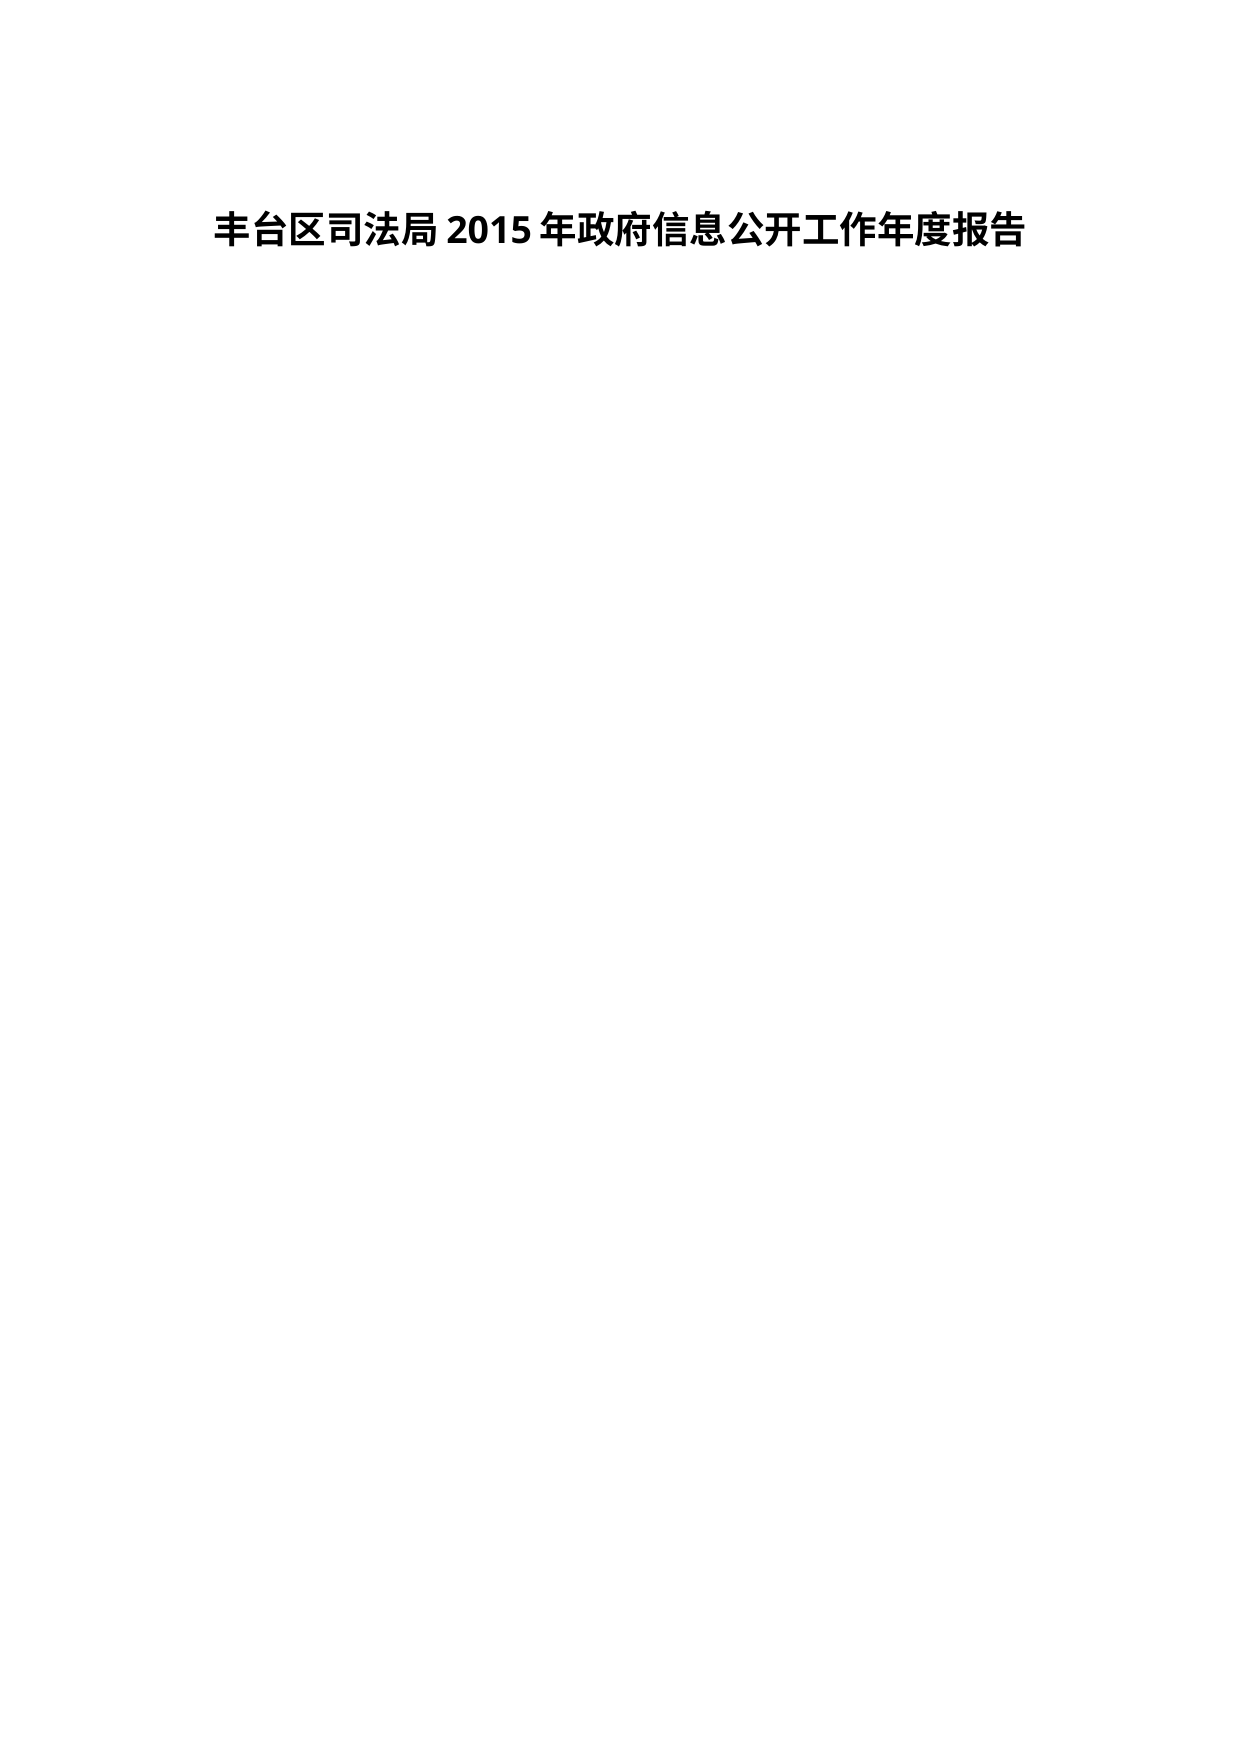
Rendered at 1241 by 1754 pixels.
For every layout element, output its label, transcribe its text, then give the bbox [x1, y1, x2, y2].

text 丰台区司法局2015年政府信息公开工作年度报告 [187, 194, 1053, 259]
